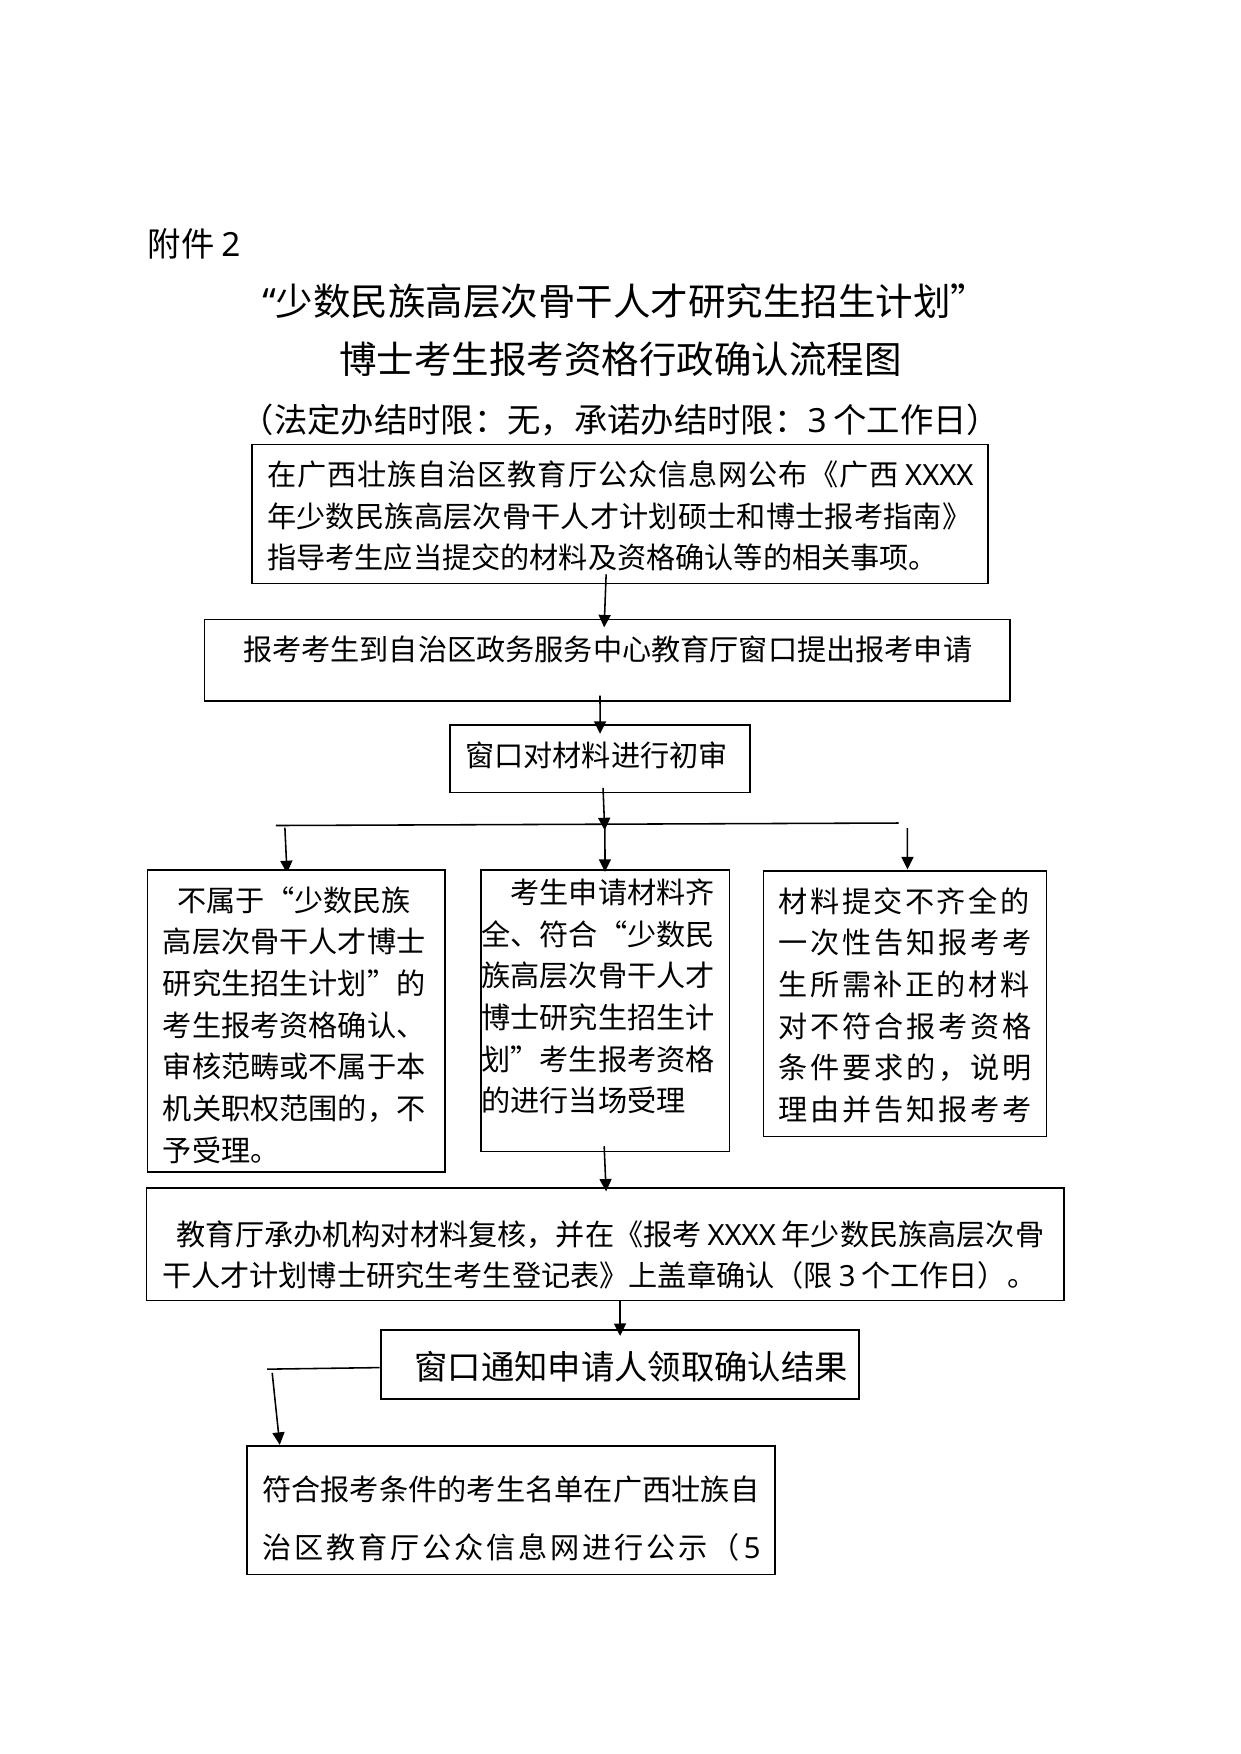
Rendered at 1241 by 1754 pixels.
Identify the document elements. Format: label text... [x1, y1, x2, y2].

text （法定办结时限：无，承诺办结时限：3个工作日） [148, 385, 1092, 444]
text 博士考生报考资格行政确认流程图 [148, 327, 1092, 385]
text 附件2 [148, 209, 1092, 269]
text “少数民族高层次骨干人才研究生招生计划” [148, 269, 1092, 327]
